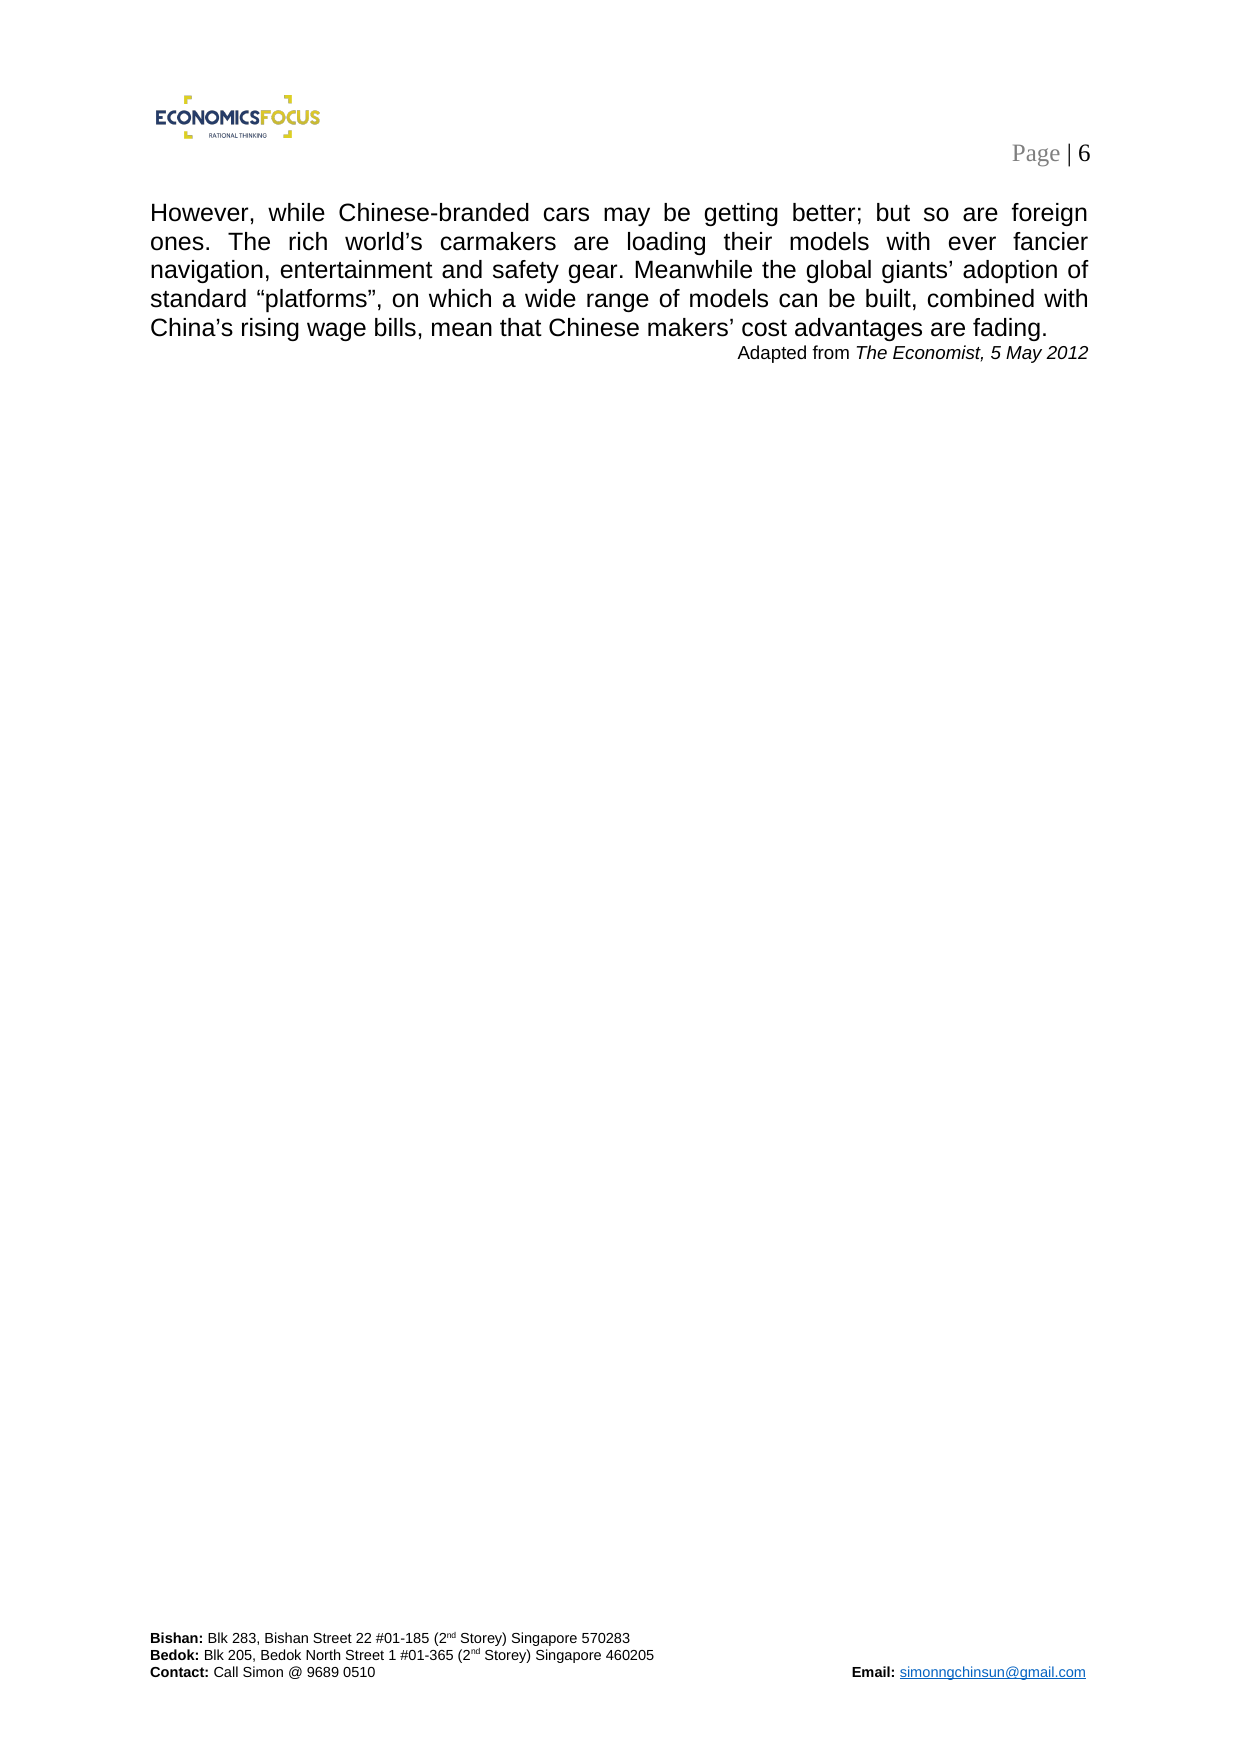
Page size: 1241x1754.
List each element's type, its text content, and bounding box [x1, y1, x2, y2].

text Adapted from The Economist, 5 May 2012 [150, 342, 1090, 363]
text However, while Chinese-branded cars may be getting better; but so are foreign ones. The rich world’s carmakers are loading their models with ever fancier navigation, entertainment and safety gear. Meanwhile the global giants’ adoption of standard “platforms”, on which a wide range of models can be built, combined with China’s rising wage bills, mean that Chinese makers’ cost advantages are fading. [150, 198, 1090, 342]
picture [150, 73, 327, 162]
